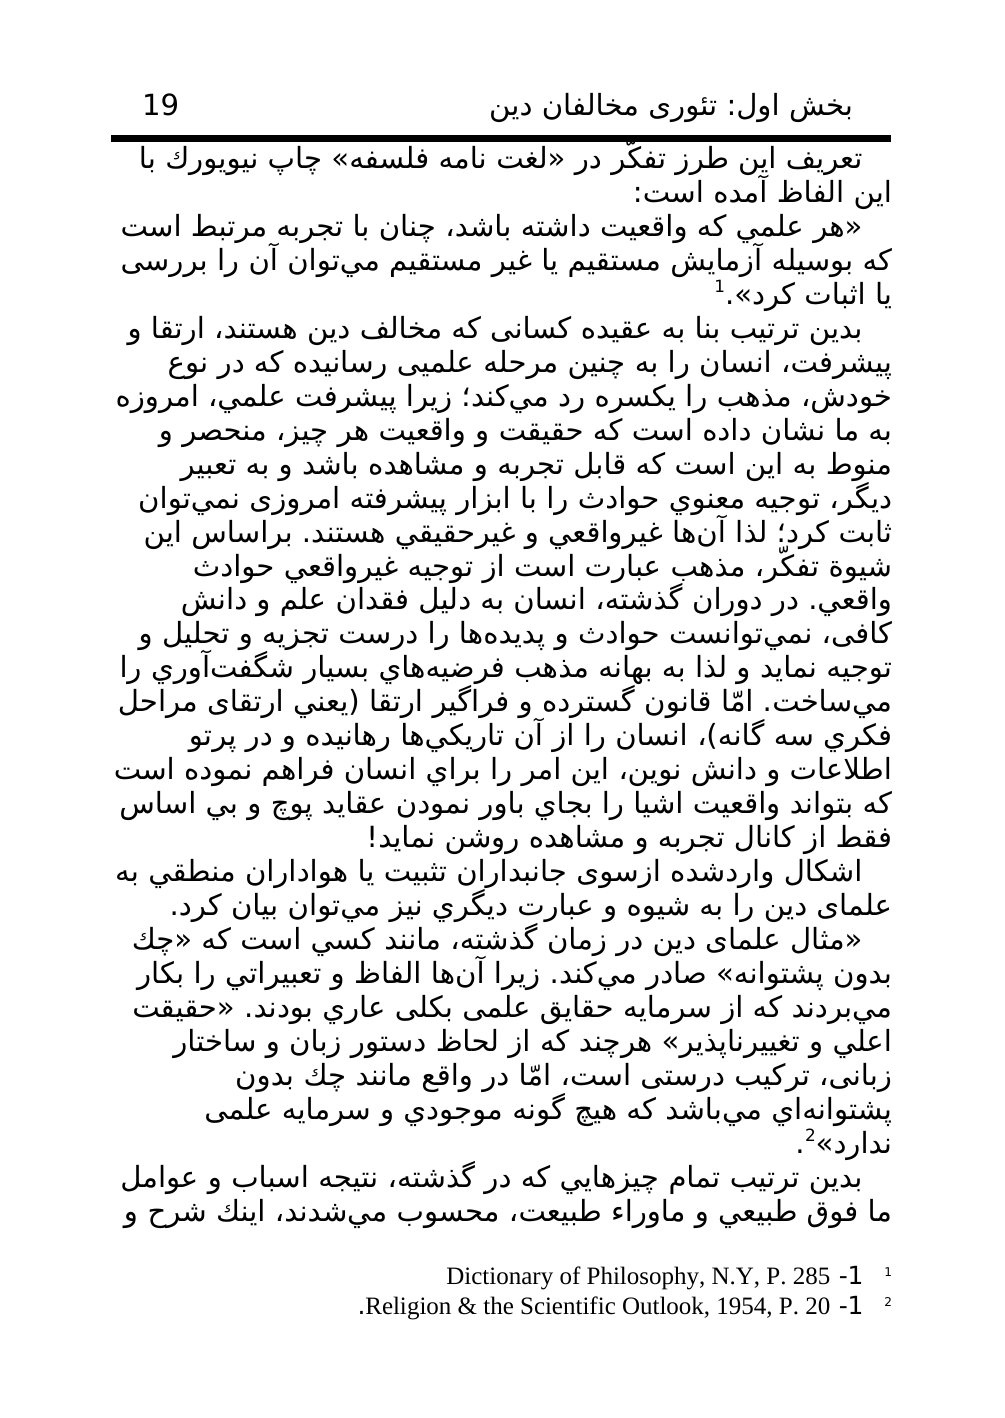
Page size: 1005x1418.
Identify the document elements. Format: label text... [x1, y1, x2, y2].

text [112, 1160, 892, 1228]
text تعريف اين طرز تفكّر در «لغت نامه فلسفه» چاپ نيويورك با اين الفاظ آمده است: [112, 141, 892, 209]
text اشكال واردشده ازسوی جانبداران تثبيت يا هواداران منطقي به علمای دین را به شيوه و عبارت ديگري نیز مي‌توان بيان كرد. [112, 854, 892, 922]
text «مثال علمای دین ‌در زمان گذشته، مانند كسي است كه «چك بدون پشتوانه» صادر مي‌كند. زيرا آن‌ها الفاظ و تعبيراتي را بكار مي‌بردند كه از سرمايه حقایق علمی بکلی عاري بودند. «حقيقت اعلي و تغييرناپذير» هرچند كه از لحاظ دستور زبان و ساختار زبانی، ترکیب درستی است، امّا در واقع مانند چك بدون پشتوانه‌اي مي‌باشد كه هيچ گونه موجودي و سرمايه علمی ندارد». [112, 922, 892, 1160]
text «هر علمي كه واقعيت داشته باشد، چنان با تجربه مرتبط است كه بوسيله آزمايش مستقيم يا غير مستقيم مي‌توان آن را بررسی یا اثبات كرد». [112, 209, 892, 311]
text بدين ترتيب بنا به عقيده کسانی كه مخالف دین هستند، ارتقا و پیشرفت، انسان را به چنين مرحله علميی رسانيده كه در نوع خودش، مذهب را يكسره رد مي‌كند؛ زيرا پيشرفت علمي، امروزه به ما نشان داده است كه حقيقت و واقعيت هر چيز، منحصر و منوط به این است که قابل تجربه و مشاهده باشد و به تعبير ديگر، توجيه معنوي حوادث را با ابزار پیشرفته امروزی نمي‌توان ثابت كرد؛ لذا آن‌ها غيرواقعي و غيرحقيقي هستند. براساس اين شيوة تفكّر، مذهب عبارت است از توجيه غيرواقعي حوادث واقعي. در دوران گذشته، انسان به دليل فقدان علم و دانش کافی، نمي‌توانست حوادث و پدیده‌ها را درست تجزیه و تحلیل و توجیه نماید و لذا به بهانه مذهب فرضيه‌هاي بسيار شگفت‌آوري را مي‌ساخت. امّا قانون گسترده و فراگير ارتقا (يعني ارتقای‌ مراحل فكري سه گانه)، انسان را از آن تاريكي‌ها رهانيده و در پرتو اطلاعات و دانش نوين، اين امر را براي انسان فراهم نموده است كه بتواند واقعيت اشيا را بجاي باور نمودن عقايد پوچ و بي اساس فقط از كانال تجربه و مشاهده روشن نماید! [112, 311, 892, 854]
